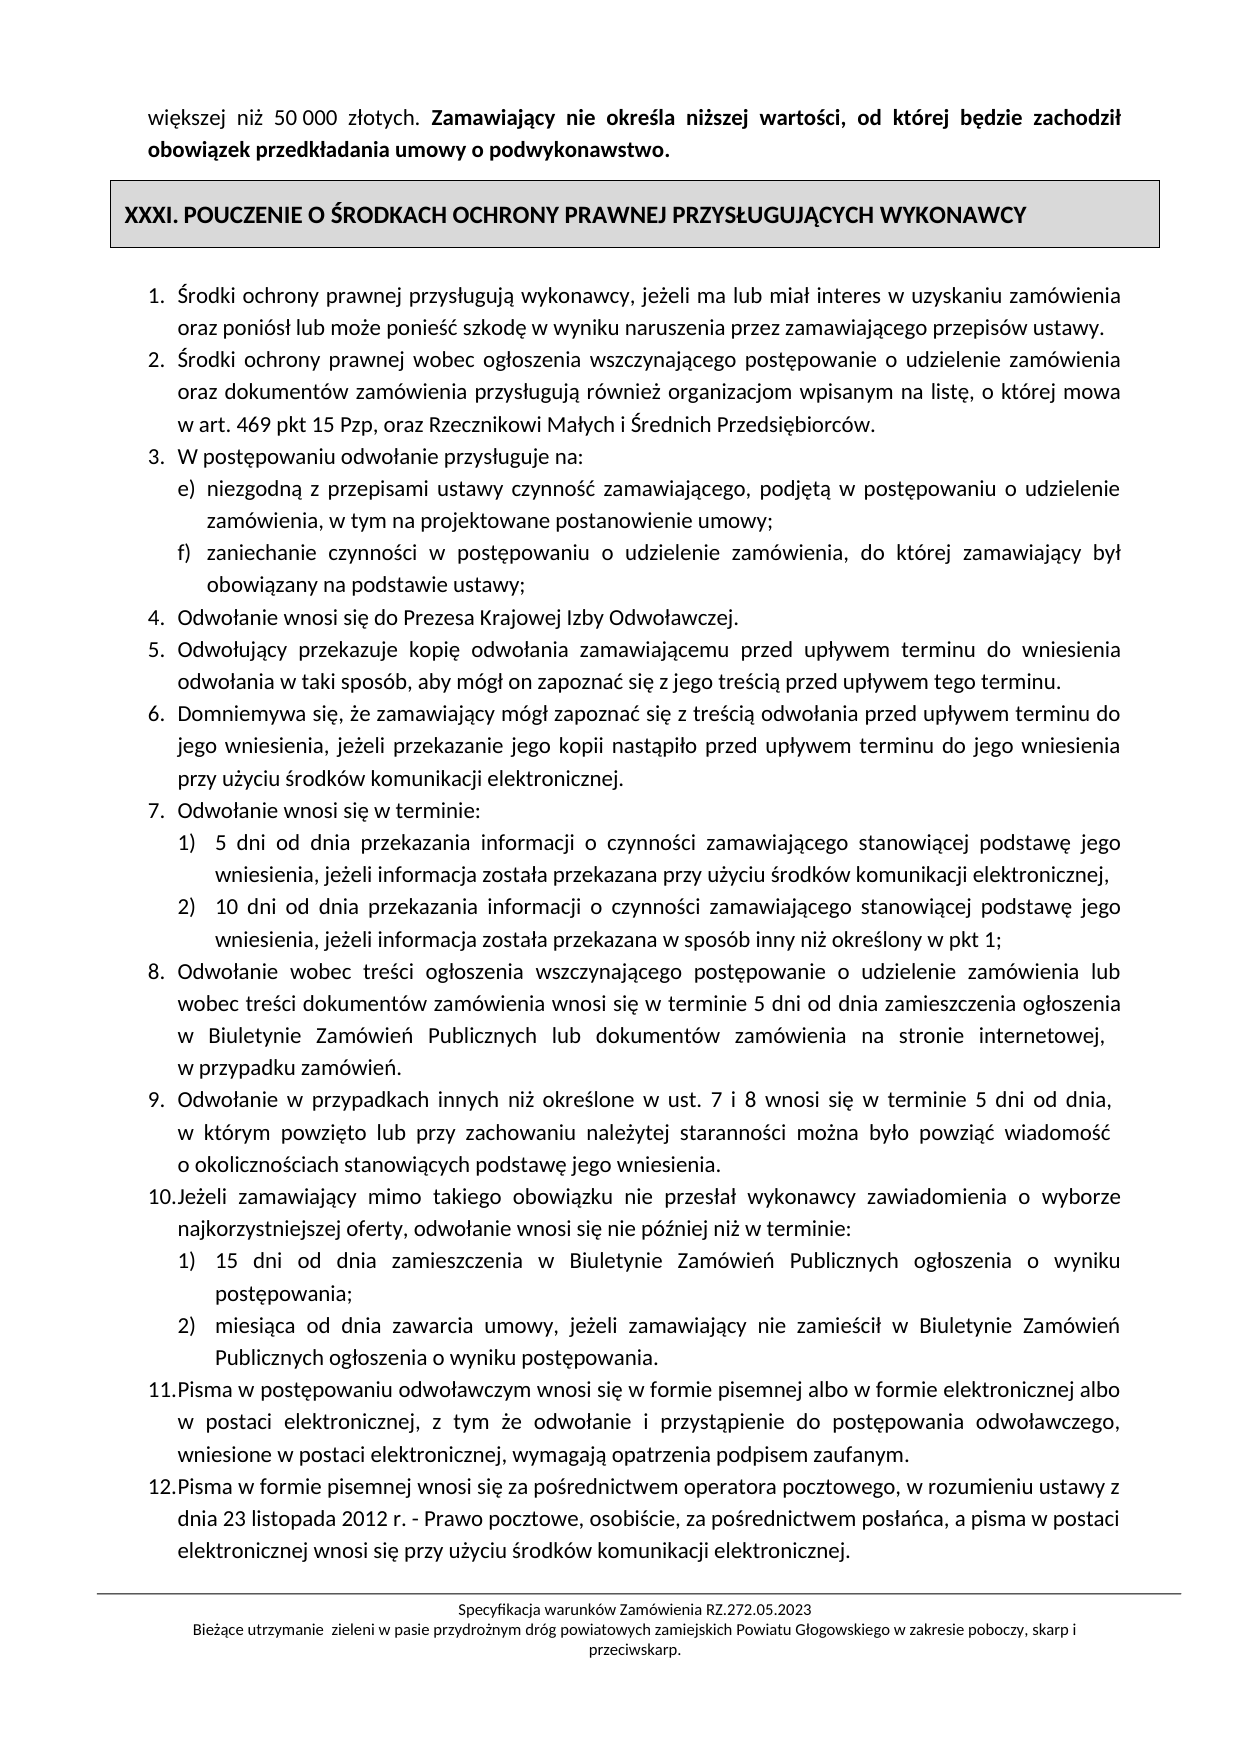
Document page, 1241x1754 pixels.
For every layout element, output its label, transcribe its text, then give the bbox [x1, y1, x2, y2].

list Domniemywa się, że zamawiający mógł zapoznać się z treścią odwołania przed upływem terminu do jego wniesienia, jeżeli przekazanie jego kopii nastąpiło przed upływem terminu do jego wniesienia przy użyciu środków komunikacji elektronicznej. [148, 699, 1122, 792]
list Odwołanie w przypadkach innych niż określone w ust. 7 i 8 wnosi się w terminie 5 dni od dnia, w którym powzięto lub przy zachowaniu należytej staranności można było powziąć wiadomość o okolicznościach stanowiących podstawę jego wniesienia. [148, 1086, 1122, 1178]
list W postępowaniu odwołanie przysługuje na: [148, 442, 1122, 470]
list Odwołujący przekazuje kopię odwołania zamawiającemu przed upływem terminu do wniesienia odwołania w taki sposób, aby mógł on zapoznać się z jego treścią przed upływem tego terminu. [148, 635, 1122, 695]
table_header POUCZENIE O ŚRODKACH OCHRONY PRAWNEJ PRZYSŁUGUJĄCYCH WYKONAWCY [111, 181, 1159, 247]
list 10 dni od dnia przekazania informacji o czynności zamawiającego stanowiącej podstawę jego wniesienia, jeżeli informacja została przekazana w sposób inny niż określony w pkt 1; [177, 892, 1122, 953]
list Środki ochrony prawnej przysługują wykonawcy, jeżeli ma lub miał interes w uzyskaniu zamówienia oraz poniósł lub może ponieść szkodę w wyniku naruszenia przez zamawiającego przepisów ustawy. [148, 281, 1122, 341]
list Środki ochrony prawnej wobec ogłoszenia wszczynającego postępowanie o udzielenie zamówienia oraz dokumentów zamówienia przysługują również organizacjom wpisanym na listę, o której mowa w art. 469 pkt 15 Pzp, oraz Rzecznikowi Małych i Średnich Przedsiębiorców. [148, 345, 1122, 438]
list Odwołanie wobec treści ogłoszenia wszczynającego postępowanie o udzielenie zamówienia lub wobec treści dokumentów zamówienia wnosi się w terminie 5 dni od dnia zamieszczenia ogłoszenia w Biuletynie Zamówień Publicznych lub dokumentów zamówienia na stronie internetowej, w przypadku zamówień. [148, 957, 1122, 1081]
list miesiąca od dnia zawarcia umowy, jeżeli zamawiający nie zamieścił w Biuletynie Zamówień Publicznych ogłoszenia o wyniku postępowania. [177, 1311, 1122, 1371]
list 5 dni od dnia przekazania informacji o czynności zamawiającego stanowiącej podstawę jego wniesienia, jeżeli informacja została przekazana przy użyciu środków komunikacji elektronicznej, [177, 828, 1122, 888]
list Jeżeli zamawiający mimo takiego obowiązku nie przesłał wykonawcy zawiadomienia o wyborze najkorzystniejszej oferty, odwołanie wnosi się nie później niż w terminie: [148, 1182, 1122, 1242]
list 15 dni od dnia zamieszczenia w Biuletynie Zamówień Publicznych ogłoszenia o wyniku postępowania; [177, 1247, 1122, 1307]
list niezgodną z przepisami ustawy czynność zamawiającego, podjętą w postępowaniu o udzielenie zamówienia, w tym na projektowane postanowienie umowy; [177, 474, 1122, 534]
list Pisma w formie pisemnej wnosi się za pośrednictwem operatora pocztowego, w rozumieniu ustawy z dnia 23 listopada 2012 r. - Prawo pocztowe, osobiście, za pośrednictwem posłańca, a pisma w postaci elektronicznej wnosi się przy użyciu środków komunikacji elektronicznej. [148, 1472, 1122, 1564]
list Odwołanie wnosi się w terminie: [148, 796, 1122, 824]
list Pisma w postępowaniu odwoławczym wnosi się w formie pisemnej albo w formie elektronicznej albo w postaci elektronicznej, z tym że odwołanie i przystąpienie do postępowania odwoławczego, wniesione w postaci elektronicznej, wymagają opatrzenia podpisem zaufanym. [148, 1375, 1122, 1468]
list zaniechanie czynności w postępowaniu o udzielenie zamówienia, do której zamawiający był obowiązany na podstawie ustawy; [177, 538, 1122, 599]
list Odwołanie wnosi się do Prezesa Krajowej Izby Odwoławczej. [148, 603, 1122, 631]
